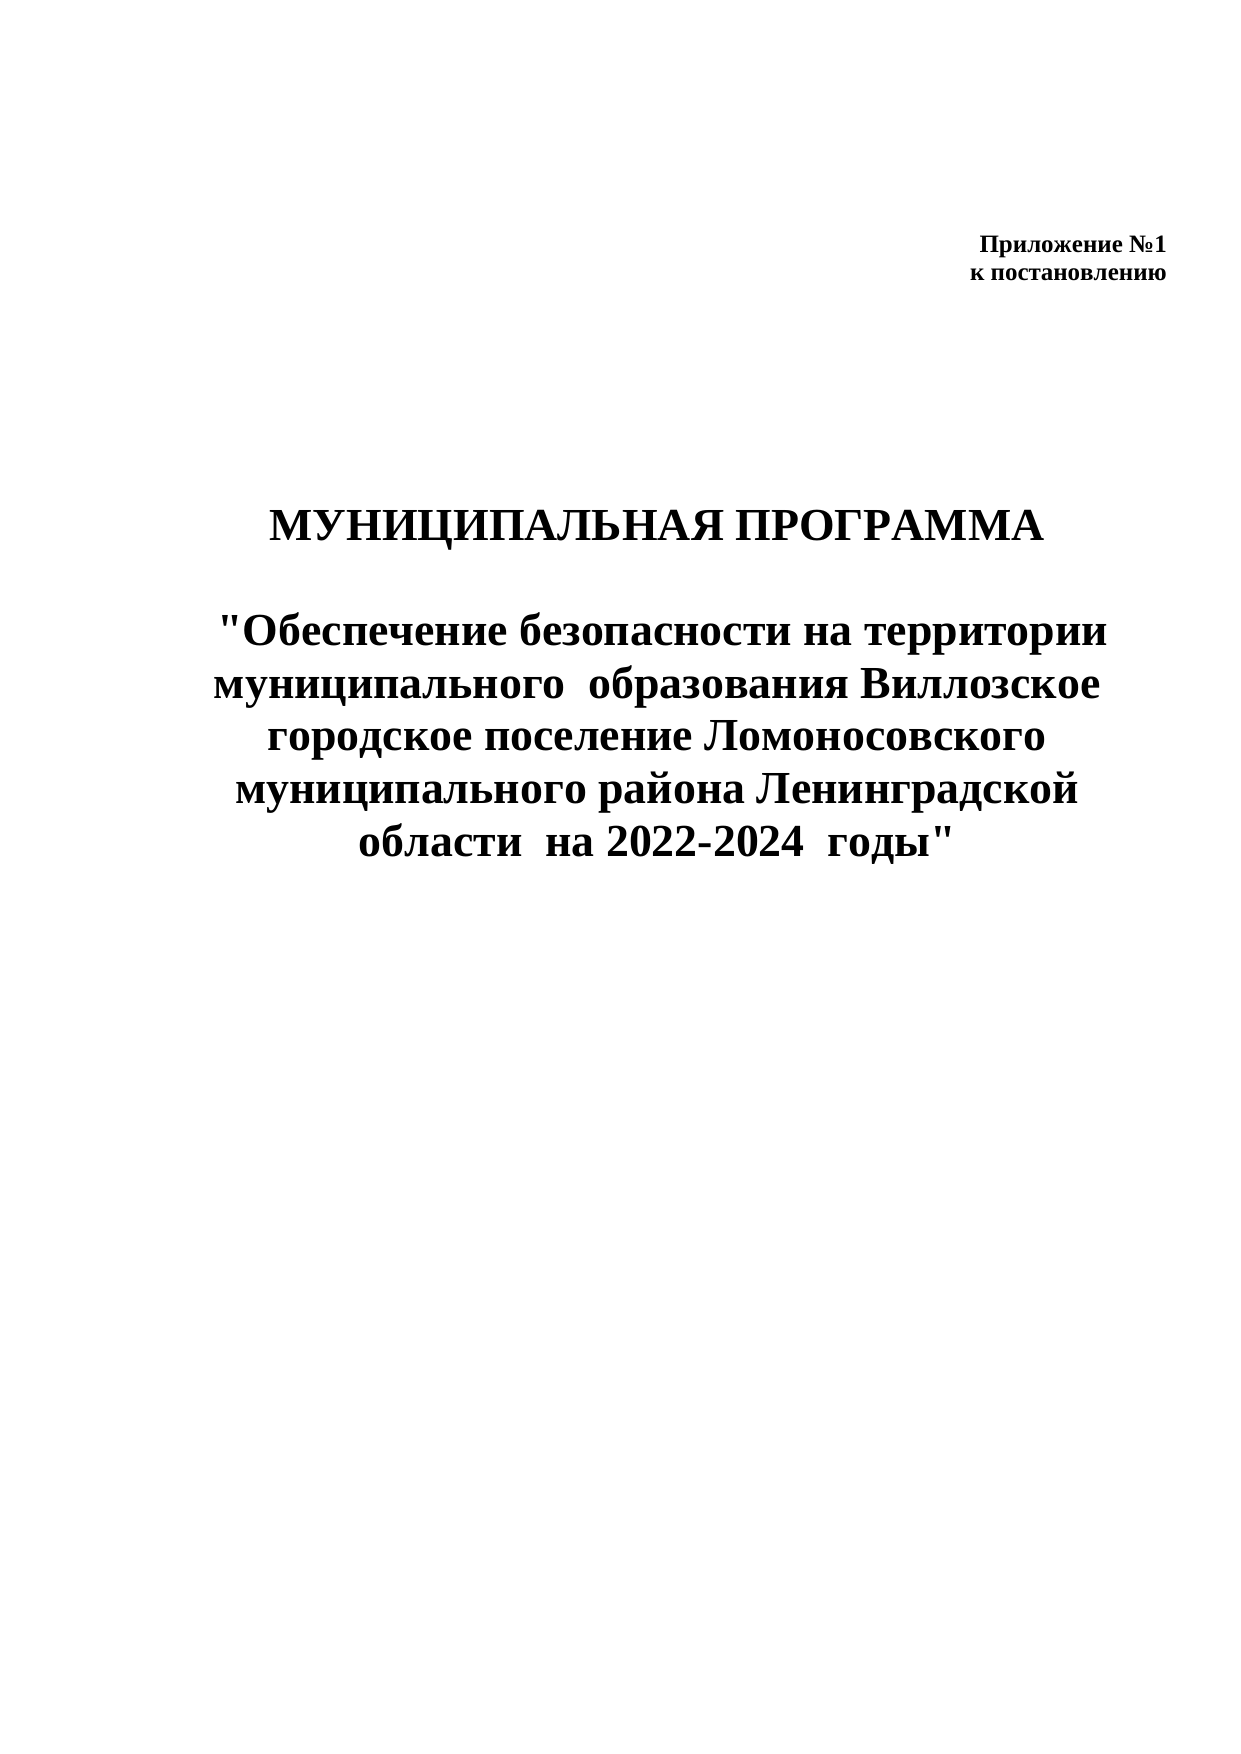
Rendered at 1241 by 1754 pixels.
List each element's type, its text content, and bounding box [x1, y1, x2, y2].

title к постановлению [148, 257, 1167, 286]
title МУНИЦИПАЛЬНАЯ ПРОГРАММА [148, 497, 1167, 550]
text "Обеспечение безопасности на территории муниципального образования Виллозское городское поселение Ломоносовского муниципального района Ленинградской области на 2022-2024 годы" [148, 602, 1167, 866]
title Приложение №1 [148, 229, 1167, 257]
